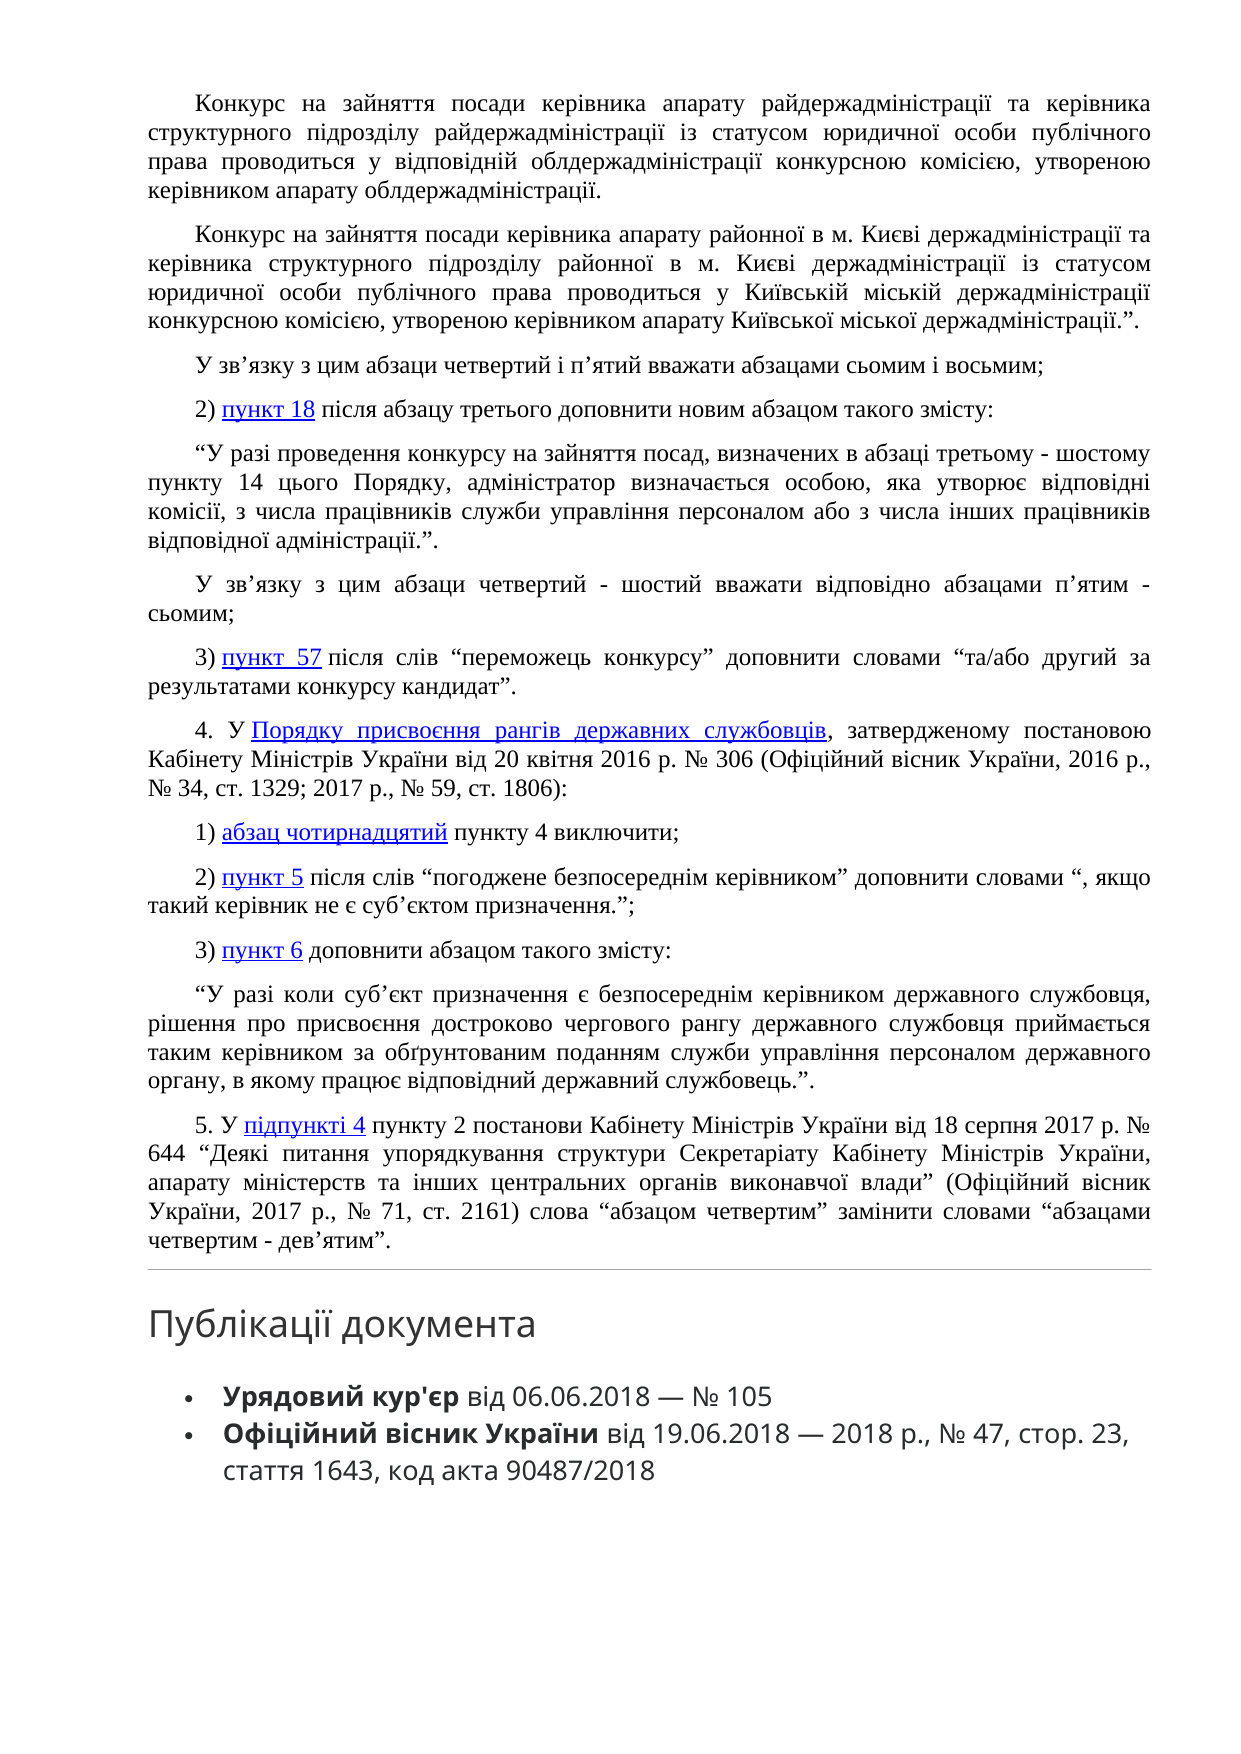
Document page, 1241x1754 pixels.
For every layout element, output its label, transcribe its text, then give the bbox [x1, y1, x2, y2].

text У зв’язку з цим абзаци четвертий - шостий вважати відповідно абзацами п’ятим - сьомим; [148, 569, 1152, 627]
text Конкурс на зайняття посади керівника апарату районної в м. Києві держадміністрації та керівника структурного підрозділу районної в м. Києві держадміністрації із статусом юридичної особи публічного права проводиться у Київській міській держадміністрації конкурсною комісією, утвореною керівником апарату Київської міської держадміністрації.”. [148, 219, 1152, 334]
list Урядовий кур'єр від 06.06.2018 — № 105 [185, 1377, 1152, 1414]
text 3) пункт 6 доповнити абзацом такого змісту: [148, 935, 1152, 963]
text 2) пункт 5 після слів “погоджене безпосереднім керівником” доповнити словами “, якщо такий керівник не є суб’єктом призначення.”; [148, 862, 1152, 919]
text У зв’язку з цим абзаци четвертий і п’ятий вважати абзацами сьомим і восьмим; [148, 350, 1152, 378]
text “У разі коли суб’єкт призначення є безпосереднім керівником державного службовця, рішення про присвоєння достроково чергового рангу державного службовця приймається таким керівником за обґрунтованим поданням служби управління персоналом державного органу, в якому працює відповідний державний службовець.”. [148, 979, 1152, 1094]
text 1) абзац чотирнадцятий пункту 4 виключити; [148, 817, 1152, 846]
text “У разі проведення конкурсу на зайняття посад, визначених в абзаці третьому - шостому пункту 14 цього Порядку, адміністратор визначається особою, яка утворює відповідні комісії, з числа працівників служби управління персоналом або з числа інших працівників відповідної адміністрації.”. [148, 438, 1152, 553]
text 3) пункт 57 після слів “переможець конкурсу” доповнити словами “та/або другий за результатами конкурсу кандидат”. [148, 642, 1152, 700]
text Конкурс на зайняття посади керівника апарату райдержадміністрації та керівника структурного підрозділу райдержадміністрації із статусом юридичної особи публічного права проводиться у відповідній облдержадміністрації конкурсною комісією, утвореною керівником апарату облдержадміністрації. [148, 88, 1152, 203]
text 4. У Порядку присвоєння рангів державних службовців, затвердженому постановою Кабінету Міністрів України від 20 квітня 2016 р. № 306 (Офіційний вісник України, 2016 р., № 34, ст. 1329; 2017 р., № 59, ст. 1806): [148, 715, 1152, 802]
text Публікації документа [148, 1297, 1152, 1348]
text 5. У підпункті 4 пункту 2 постанови Кабінету Міністрів України від 18 серпня 2017 р. № 644 “Деякі питання упорядкування структури Секретаріату Кабінету Міністрів України, апарату міністерств та інших центральних органів виконавчої влади” (Офіційний вісник України, 2017 р., № 71, ст. 2161) слова “абзацом четвертим” замінити словами “абзацами четвертим - дев’ятим”. [148, 1110, 1152, 1253]
list Офіційний вісник України від 19.06.2018 — 2018 р., № 47, стор. 23, стаття 1643, код акта 90487/2018 [185, 1414, 1152, 1488]
text 2) пункт 18 після абзацу третього доповнити новим абзацом такого змісту: [148, 394, 1152, 423]
